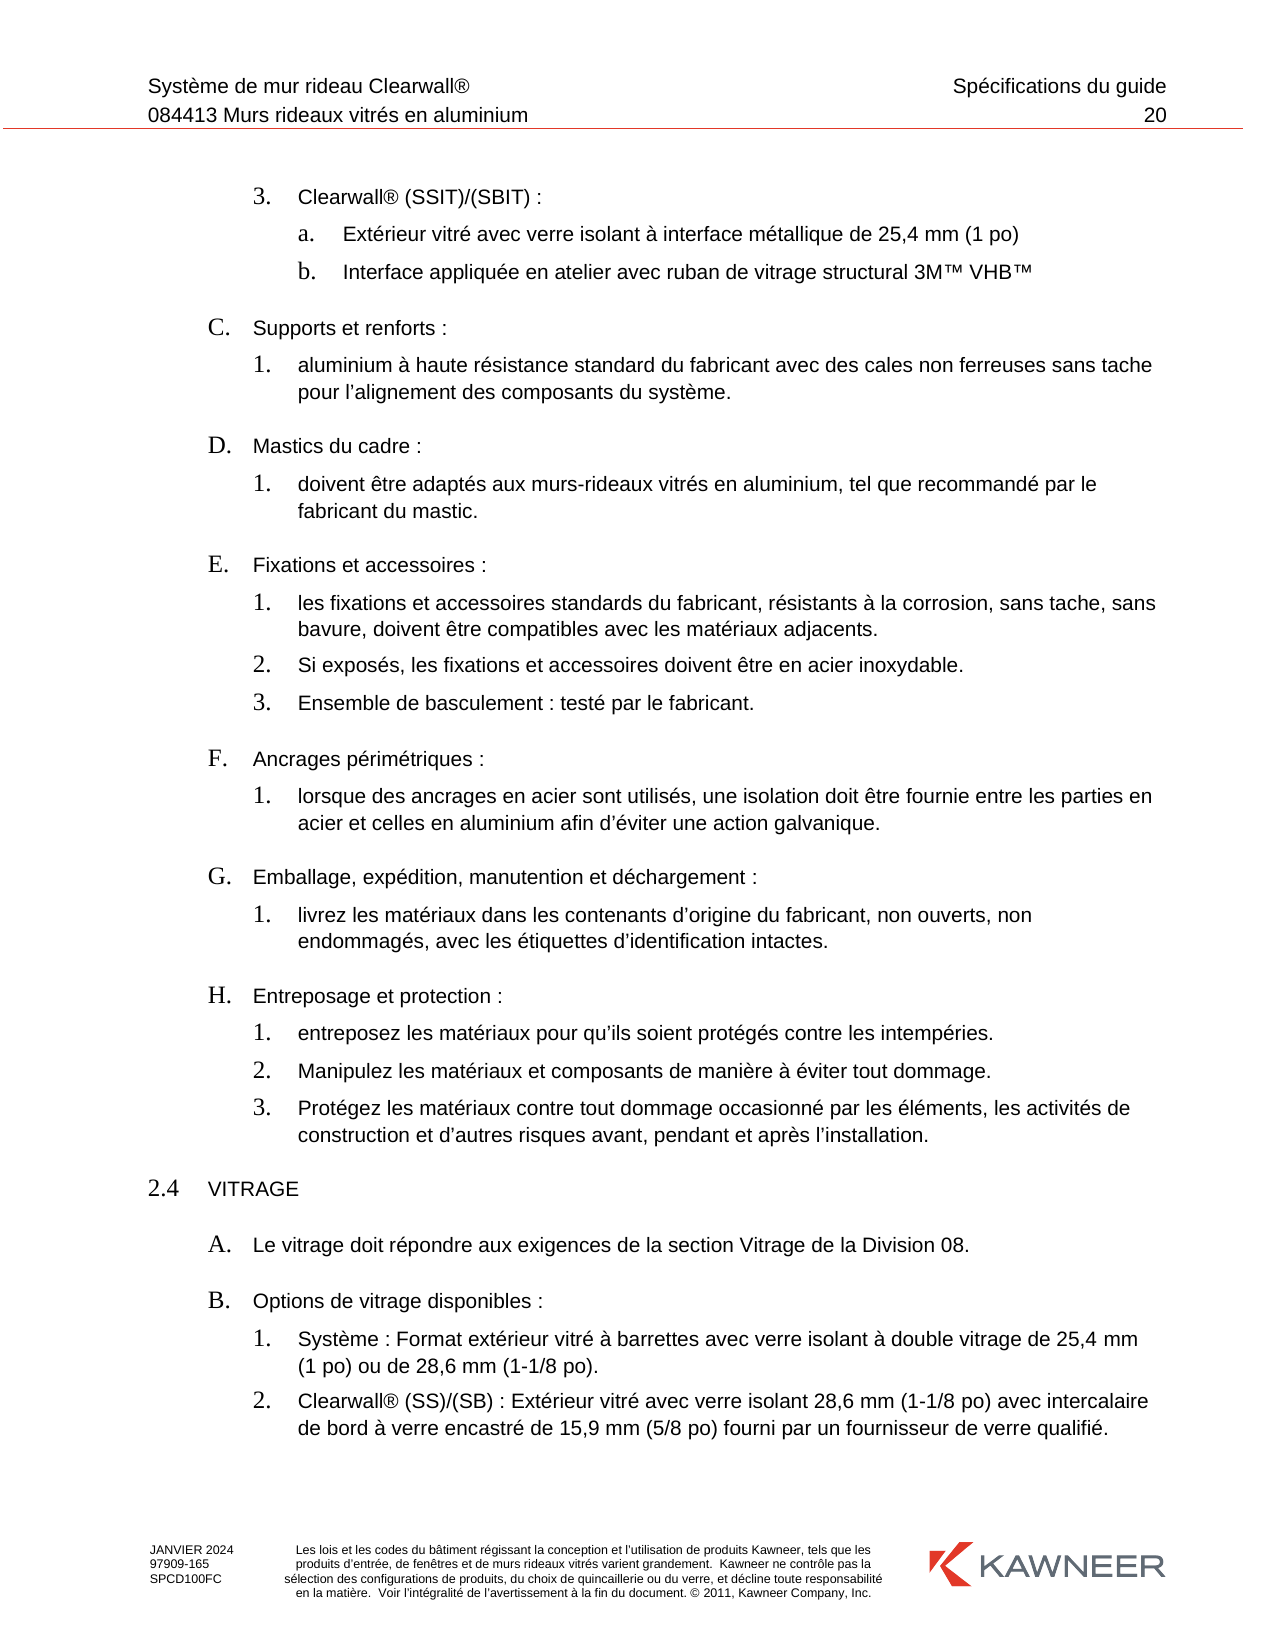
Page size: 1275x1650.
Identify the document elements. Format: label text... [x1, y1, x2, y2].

picture [929, 1542, 1166, 1592]
subtitle Système : Format extérieur vitré à barrettes avec verre isolant à double vitrage de 25,4 mm (1 po) ou de 28,6 mm (1-1/8 po). [253, 1323, 1169, 1377]
subtitle les fixations et accessoires standards du fabricant, résistants à la corrosion, sans tache, sans bavure, doivent être compatibles avec les matériaux adjacents. [253, 587, 1169, 641]
subtitle Si exposés, les fixations et accessoires doivent être en acier inoxydable. [253, 649, 1169, 678]
subtitle Options de vitrage disponibles : [208, 1286, 1169, 1314]
subtitle Manipulez les matériaux et composants de manière à éviter tout dommage. [253, 1055, 1169, 1083]
subtitle Supports et renforts : [208, 312, 1169, 341]
subtitle Extérieur vitré avec verre isolant à interface métallique de 25,4 mm (1 po) [298, 218, 1169, 247]
subtitle Clearwall® (SSIT)/(SBIT) : [253, 181, 1169, 210]
subtitle Mastics du cadre : [208, 431, 1169, 459]
subtitle Interface appliquée en atelier avec ruban de vitrage structural 3M™ VHB™ [298, 256, 1169, 284]
subtitle Ancrages périmétriques : [208, 743, 1169, 771]
subtitle lorsque des ancrages en acier sont utilisés, une isolation doit être fournie entre les parties en acier et celles en aluminium afin d’éviter une action galvanique. [253, 780, 1169, 834]
subtitle entreposez les matériaux pour qu’ils soient protégés contre les intempéries. [253, 1017, 1169, 1046]
subtitle Clearwall® (SS)/(SB) : Extérieur vitré avec verre isolant 28,6 mm (1-1/8 po) avec intercalaire de bord à verre encastré de 15,9 mm (5/8 po) fourni par un fournisseur de verre qualifié. [253, 1386, 1169, 1440]
subtitle aluminium à haute résistance standard du fabricant avec des cales non ferreuses sans tache pour l’alignement des composants du système. [253, 349, 1169, 404]
subtitle Emballage, expédition, manutention et déchargement : [208, 861, 1169, 890]
subtitle doivent être adaptés aux murs-rideaux vitrés en aluminium, tel que recommandé par le fabricant du mastic. [253, 468, 1169, 522]
subtitle Vitrage [148, 1173, 1169, 1202]
subtitle Le vitrage doit répondre aux exigences de la section Vitrage de la Division 08. [208, 1229, 1169, 1258]
subtitle Entreposage et protection : [208, 980, 1169, 1009]
subtitle Fixations et accessoires : [208, 549, 1169, 578]
subtitle Ensemble de basculement : testé par le fabricant. [253, 687, 1169, 715]
subtitle livrez les matériaux dans les contenants d’origine du fabricant, non ouverts, non endommagés, avec les étiquettes d’identification intactes. [253, 899, 1169, 953]
subtitle Protégez les matériaux contre tout dommage occasionné par les éléments, les activités de construction et d’autres risques avant, pendant et après l’installation. [253, 1092, 1169, 1147]
